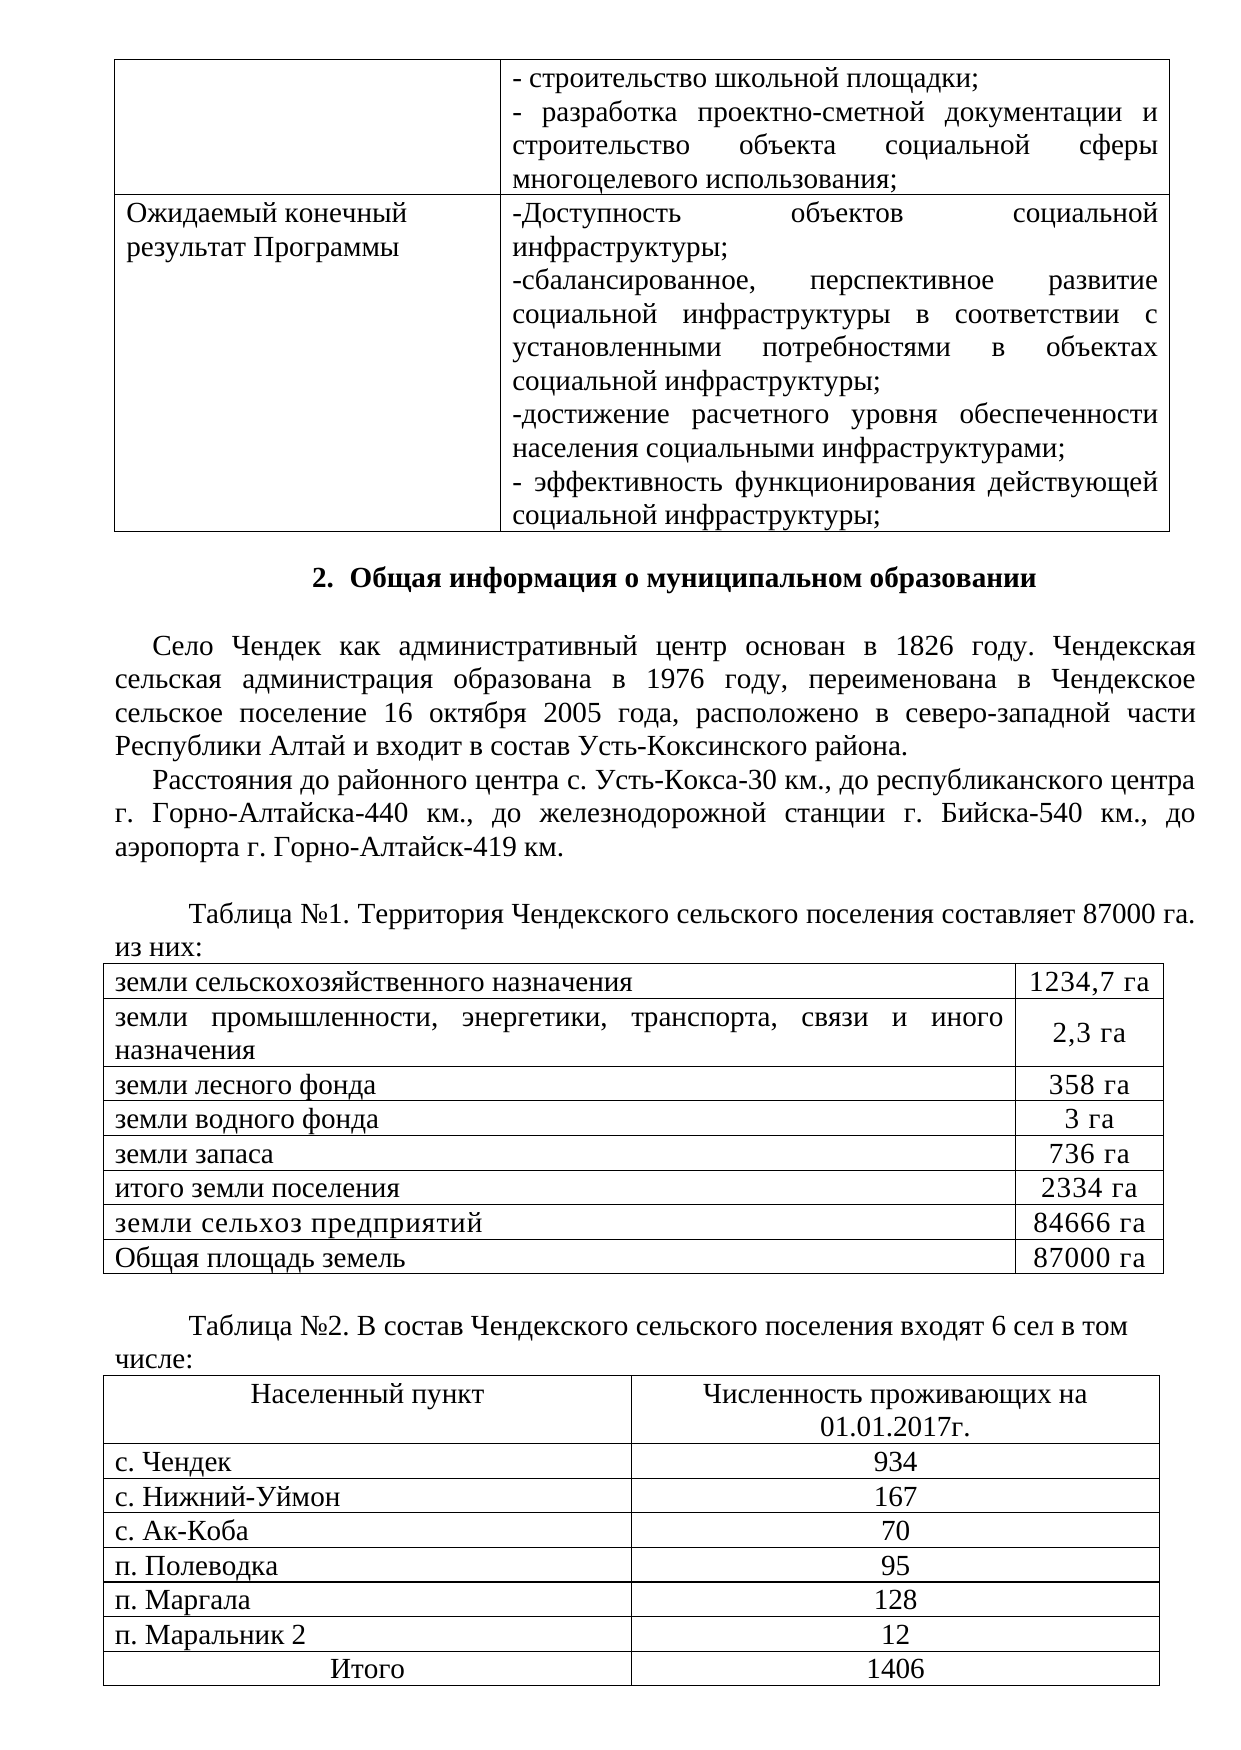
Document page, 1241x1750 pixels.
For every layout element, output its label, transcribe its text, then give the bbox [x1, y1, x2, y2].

table_cell 1406 [632, 1652, 1159, 1685]
table_cell итого земли поселения [104, 1171, 1015, 1204]
table_cell 95 [632, 1548, 1159, 1581]
table_cell 736 га [1016, 1136, 1163, 1169]
table_cell 2334 га [1016, 1171, 1163, 1204]
text Село Чендек как административный центр основан в 1826 году. Чендекская сельская администрация образована в 1976 году, переименована в Чендекское сельское поселение 16 октября 2005 года, расположено в северо-западной части Республики Алтай и входит в состав Усть-Коксинского района. [114, 628, 1197, 762]
text Расстояния до районного центра с. Усть-Кокса-30 км., до республиканского центра г. Горно-Алтайска-440 км., до железнодорожной станции г. Бийска-540 км., до аэропорта г. Горно-Алтайск-419 км. [114, 762, 1197, 862]
table_header земли сельскохозяйственного назначения [104, 964, 1015, 998]
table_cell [115, 60, 500, 194]
table_cell с. Ак-Коба [104, 1513, 631, 1547]
table_cell земли лесного фонда [104, 1067, 1015, 1100]
table_cell 3 га [1016, 1101, 1163, 1135]
table_cell земли запаса [104, 1136, 1015, 1169]
table_cell 2,3 га [1016, 999, 1163, 1066]
table_cell земли промышленности, энергетики, транспорта, связи и иного назначения [104, 999, 1015, 1066]
table_cell Итого [104, 1652, 631, 1685]
table_cell п. Полеводка [104, 1548, 631, 1581]
table_cell с. Нижний-Уймон [104, 1479, 631, 1512]
table_cell 358 га [1016, 1067, 1163, 1100]
table_cell 87000 га [1016, 1240, 1163, 1273]
table_cell 167 [632, 1479, 1159, 1512]
table_header Численность проживающих на 01.01.2017г. [632, 1376, 1159, 1443]
table_cell 70 [632, 1513, 1159, 1547]
text Таблица №2. В состав Чендекского сельского поселения входят 6 сел в том числе: [114, 1308, 1197, 1375]
text Таблица №1. Территория Чендекского сельского поселения составляет 87000 га. из них: [114, 896, 1197, 963]
table_cell -Доступность объектов социальной инфраструктуры; -сбалансированное, перспективное развитие социальной инфраструктуры в соответствии с установленными потребностями в объектах социальной инфраструктуры; -достижение расчетного уровня обеспеченности населения социальными инфраструктурами; - эффективность функционирования действующей социальной инфраструктуры; [501, 195, 1169, 531]
table_cell 128 [632, 1583, 1159, 1616]
table_cell земли водного фонда [104, 1101, 1015, 1135]
table_cell земли сельхоз предприятий [104, 1205, 1015, 1239]
table_header 1234,7 га [1016, 964, 1163, 998]
table_cell с. Чендек [104, 1444, 631, 1478]
table_cell Ожидаемый конечный результат Программы [115, 195, 500, 531]
table_cell Общая площадь земель [104, 1240, 1015, 1273]
list Общая информация о муниципальном образовании [152, 561, 1197, 594]
table_cell п. Маргала [104, 1583, 631, 1616]
table_header Населенный пункт [104, 1376, 631, 1443]
table_cell 84666 га [1016, 1205, 1163, 1239]
table_cell п. Маральник 2 [104, 1617, 631, 1651]
table_cell 934 [632, 1444, 1159, 1478]
table_cell 12 [632, 1617, 1159, 1651]
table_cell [501, 60, 1169, 194]
